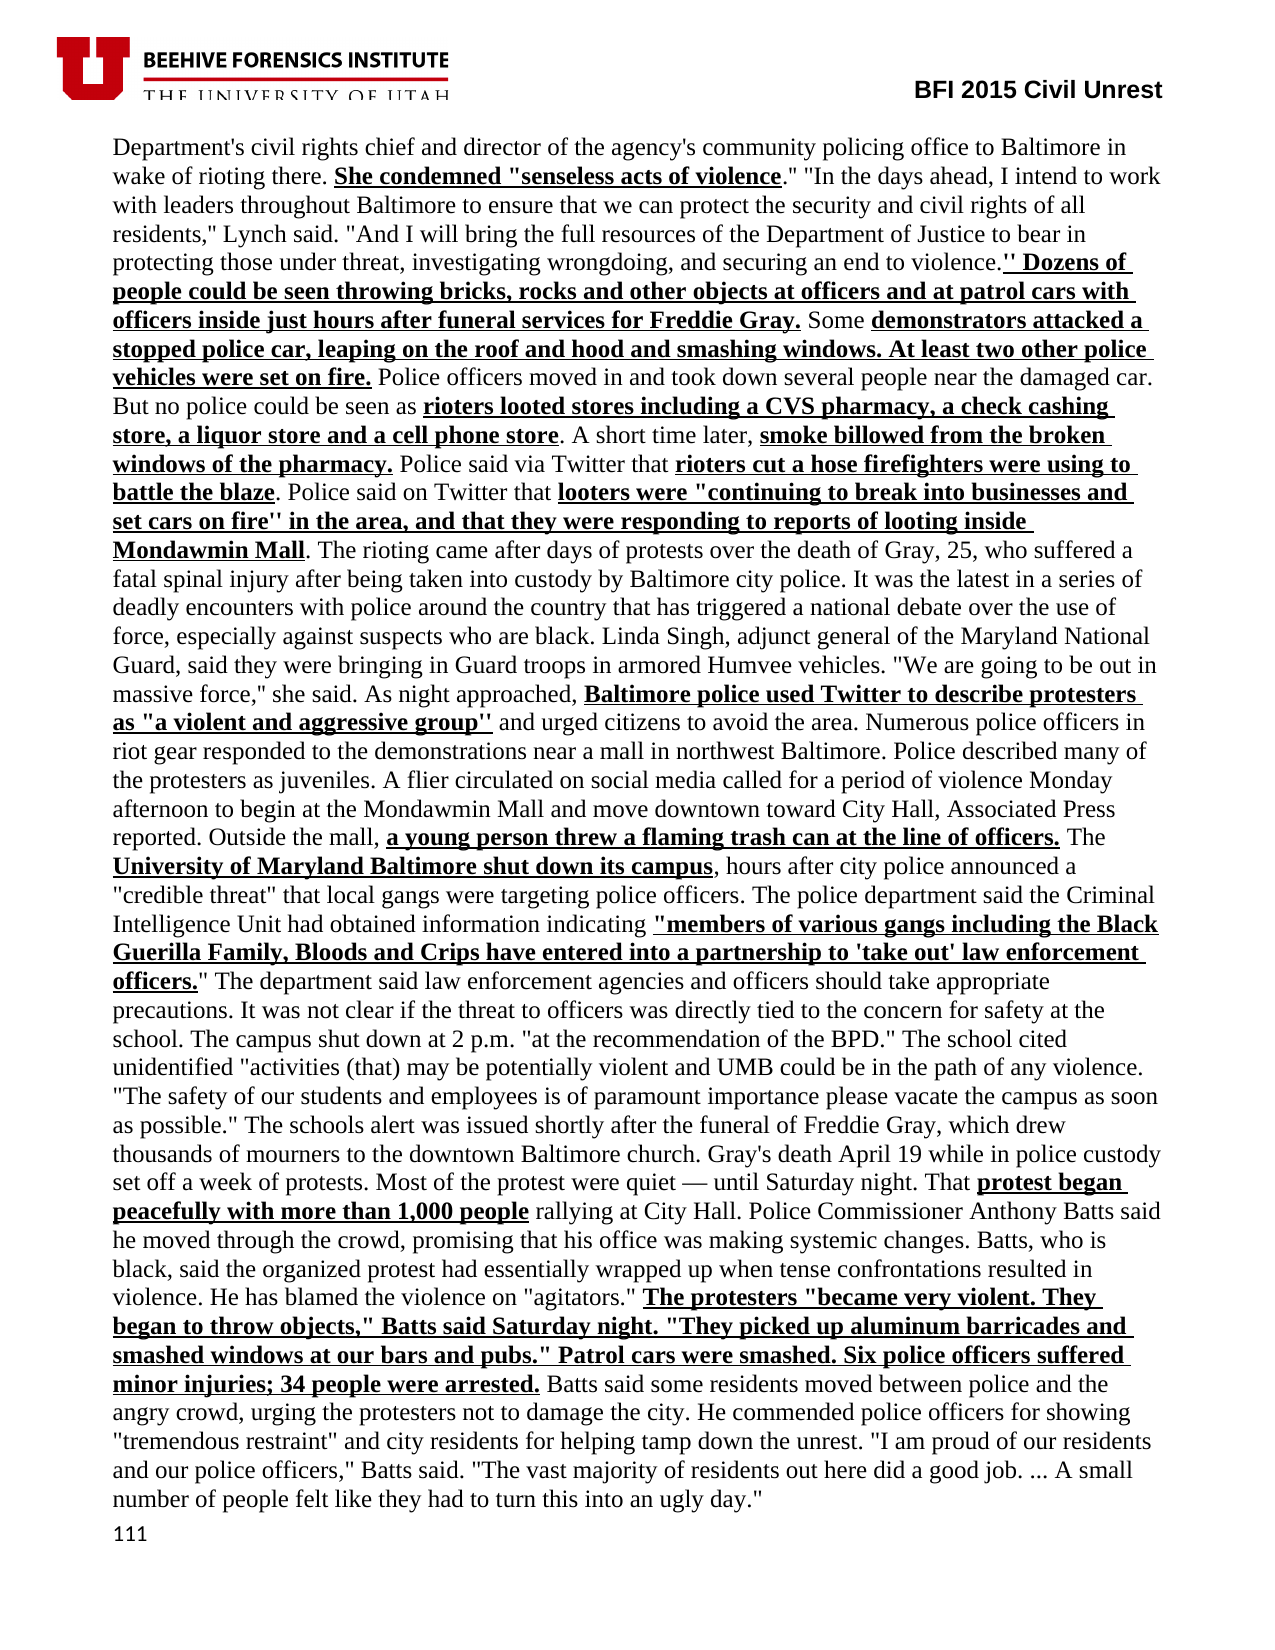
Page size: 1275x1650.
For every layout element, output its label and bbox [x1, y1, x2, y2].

text [112, 132, 1162, 1512]
picture [56, 37, 449, 100]
